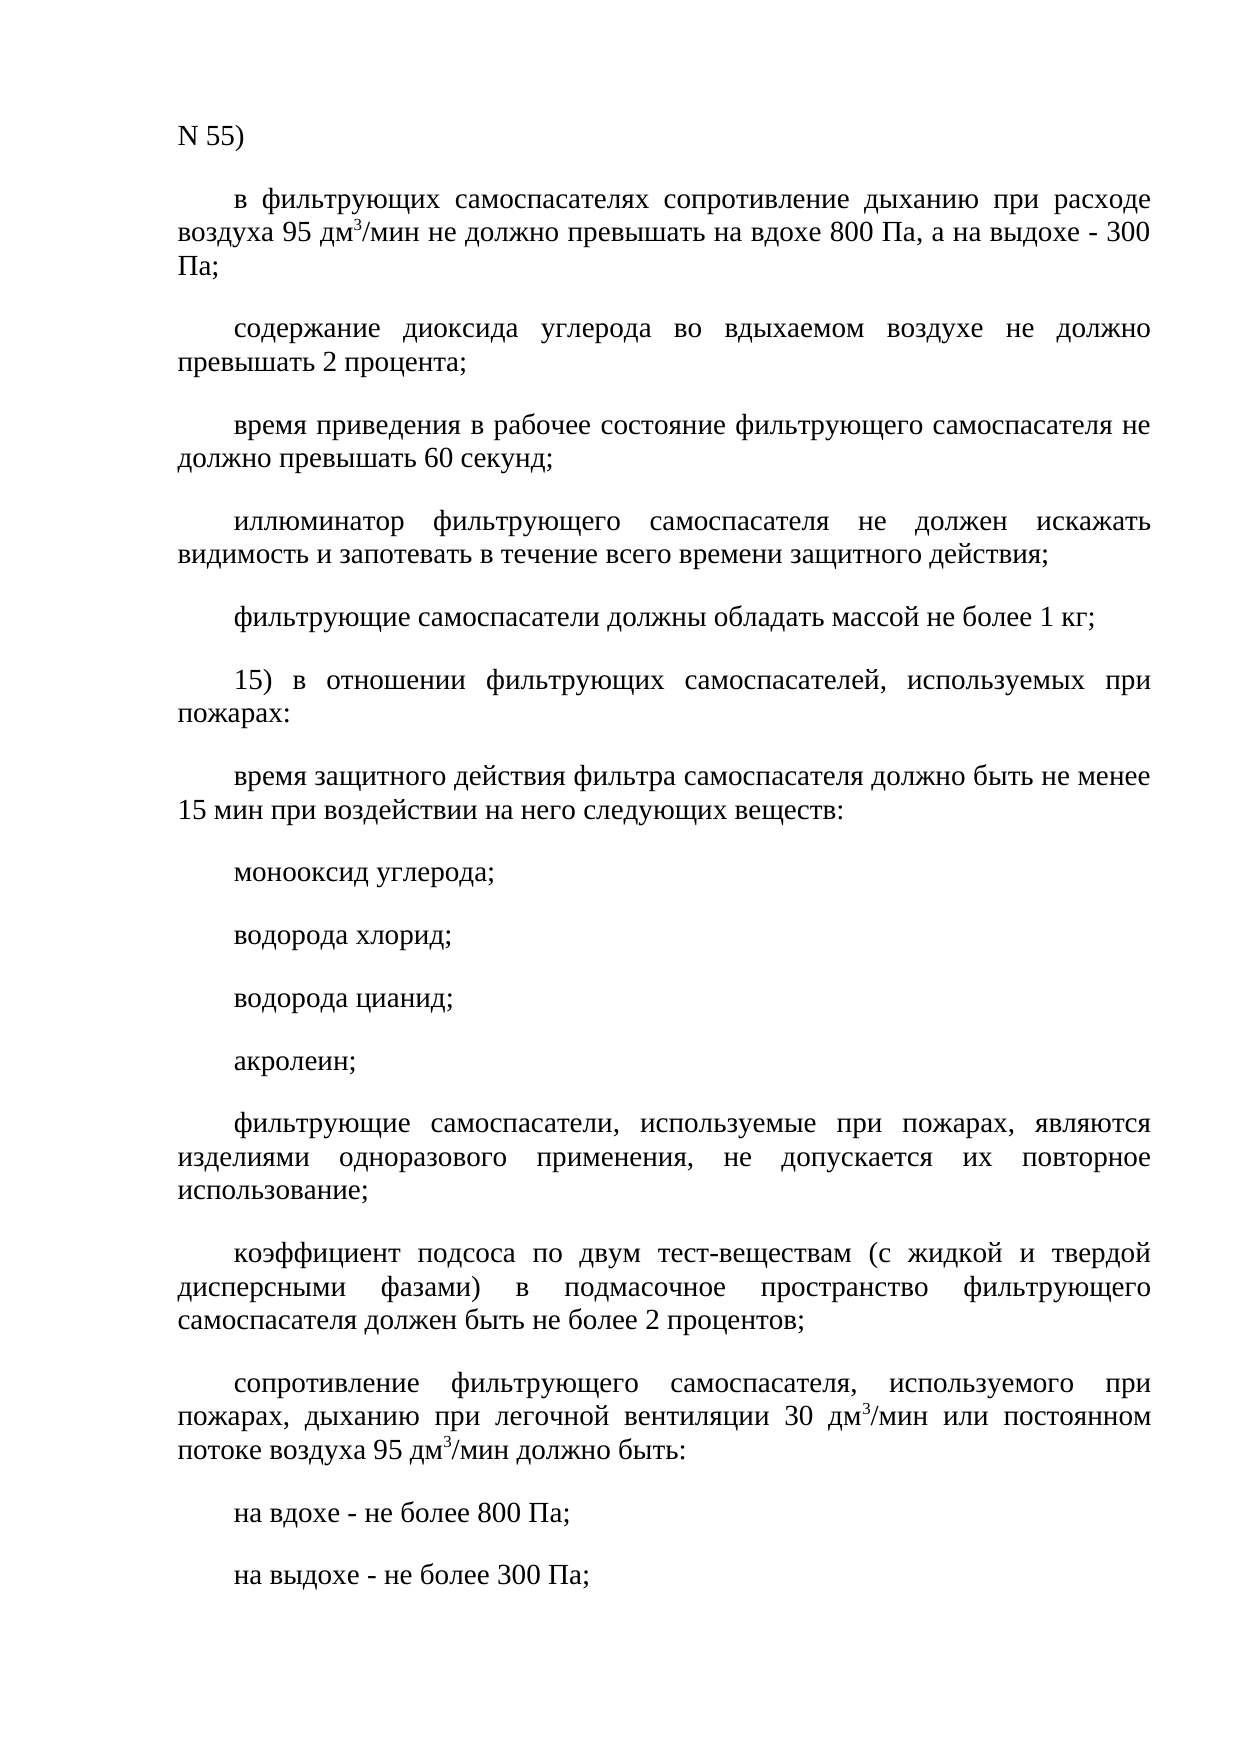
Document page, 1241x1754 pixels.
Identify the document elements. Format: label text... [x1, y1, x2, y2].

text фильтрующие самоспасатели должны обладать массой не более 1 кг; [177, 599, 1152, 633]
text водорода цианид; [177, 980, 1152, 1013]
text коэффициент подсоса по двум тест-веществам (с жидкой и твердой дисперсными фазами) в подмасочное пространство фильтрующего самоспасателя должен быть не более 2 процентов; [177, 1235, 1152, 1336]
text акролеин; [177, 1043, 1152, 1076]
text время приведения в рабочее состояние фильтрующего самоспасателя не должно превышать 60 секунд; [177, 407, 1152, 474]
text монооксид углерода; [177, 854, 1152, 888]
text сопротивление фильтрующего самоспасателя, используемого при пожарах, дыханию при легочной вентиляции 30 дм3/мин или постоянном потоке воздуха 95 дм3/мин должно быть: [177, 1365, 1152, 1466]
text фильтрующие самоспасатели, используемые при пожарах, являются изделиями одноразового применения, не допускается их повторное использование; [177, 1105, 1152, 1206]
text время защитного действия фильтра самоспасателя должно быть не менее 15 мин при воздействии на него следующих веществ: [177, 758, 1152, 825]
text на выдохе - не более 300 Па; [177, 1557, 1152, 1591]
text 15) в отношении фильтрующих самоспасателей, используемых при пожарах: [177, 662, 1152, 729]
text иллюминатор фильтрующего самоспасателя не должен искажать видимость и запотевать в течение всего времени защитного действия; [177, 503, 1152, 570]
text на вдохе - не более 800 Па; [177, 1495, 1152, 1528]
text содержание диоксида углерода во вдыхаемом воздухе не должно превышать 2 процента; [177, 311, 1152, 378]
text в фильтрующих самоспасателях сопротивление дыханию при расходе воздуха 95 дм3/мин не должно превышать на вдохе 800 Па, а на выдохе - 300 Па; [177, 181, 1152, 281]
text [177, 118, 1152, 152]
text водорода хлорид; [177, 917, 1152, 951]
